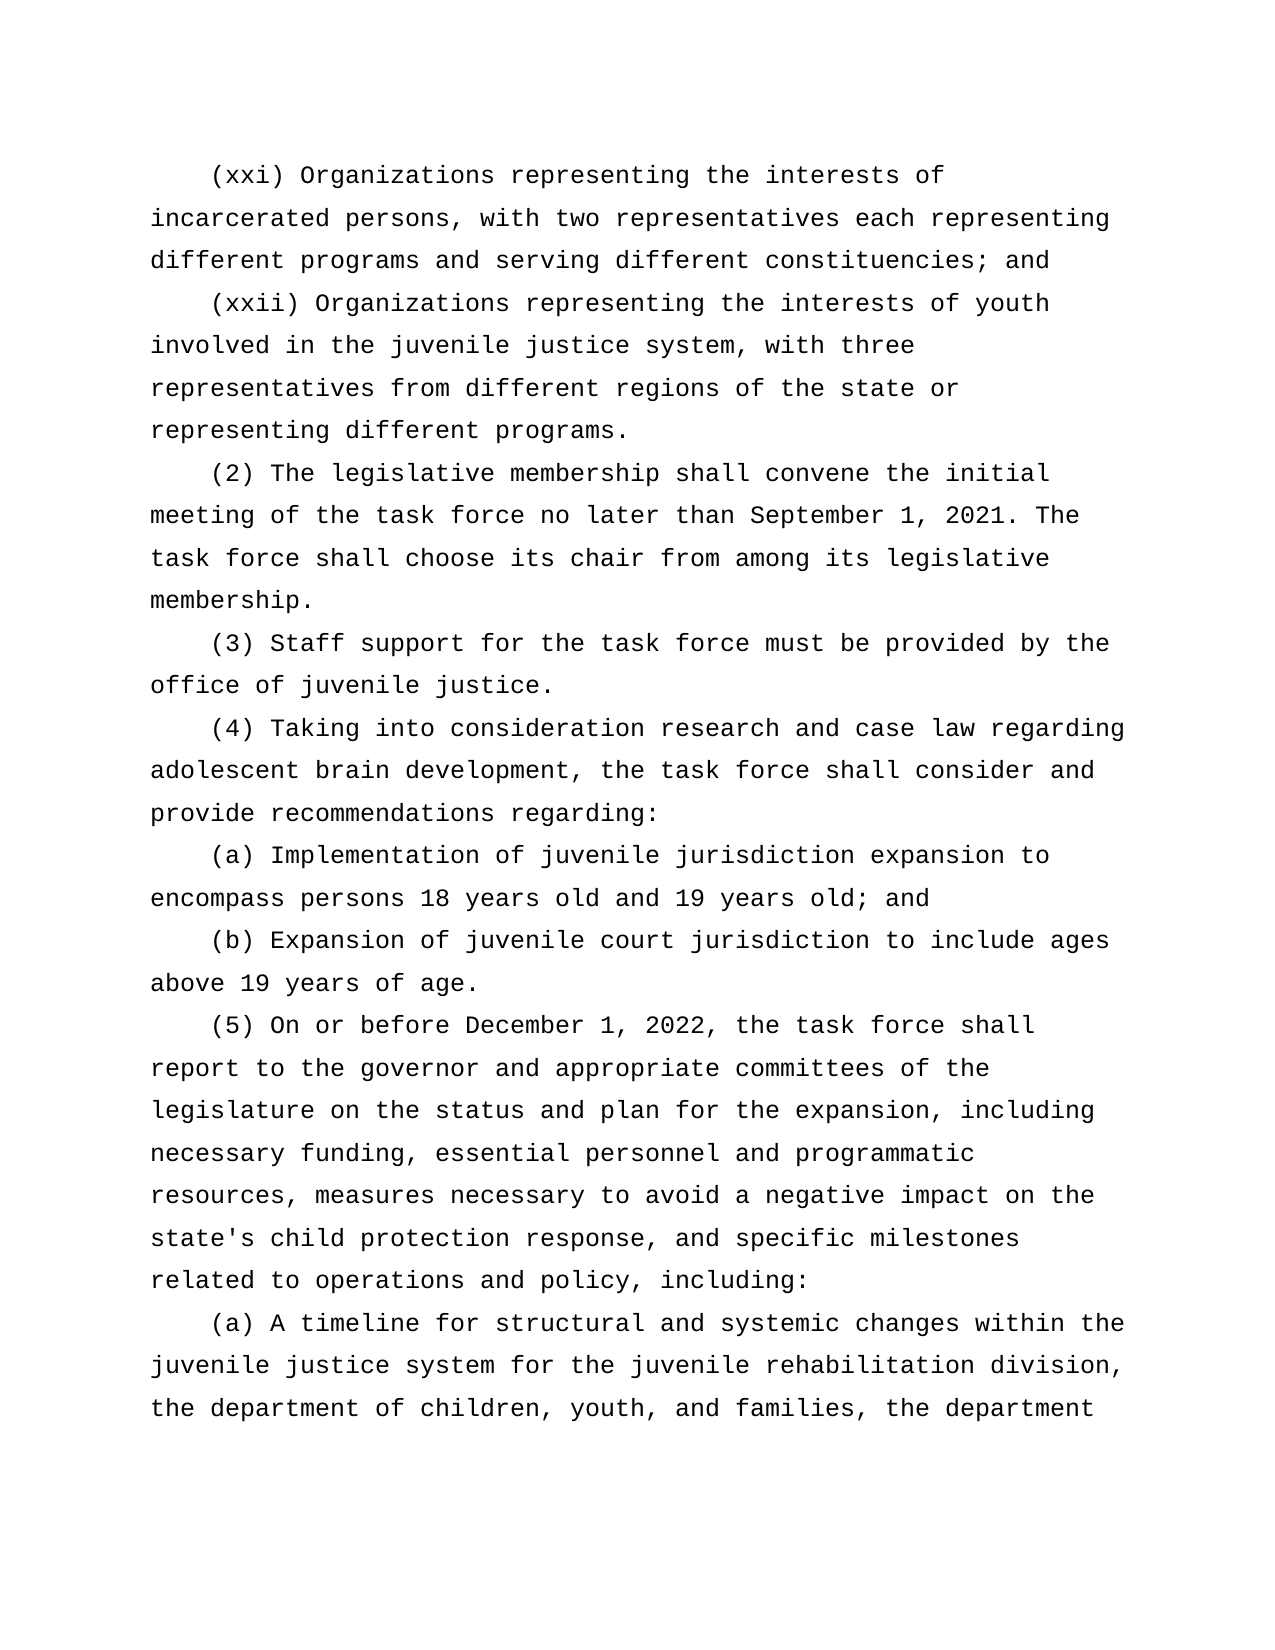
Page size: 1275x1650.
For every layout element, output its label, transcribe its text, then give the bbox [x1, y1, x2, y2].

text (5) On or before December 1, 2022, the task force shall report to the governor and appropriate committees of the legislature on the status and plan for the expansion, including necessary funding, essential personnel and programmatic resources, measures necessary to avoid a negative impact on the state's child protection response, and specific milestones related to operations and policy, including: [150, 1000, 1125, 1297]
text (4) Taking into consideration research and case law regarding adolescent brain development, the task force shall consider and provide recommendations regarding: [150, 702, 1125, 830]
text (a) Implementation of juvenile jurisdiction expansion to encompass persons 18 years old and 19 years old; and [150, 830, 1125, 915]
text (xxi) Organizations representing the interests of incarcerated persons, with two representatives each representing different programs and serving different constituencies; and [150, 150, 1125, 277]
text (2) The legislative membership shall convene the initial meeting of the task force no later than September 1, 2021. The task force shall choose its chair from among its legislative membership. [150, 447, 1125, 617]
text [150, 1297, 1125, 1425]
text (b) Expansion of juvenile court jurisdiction to include ages above 19 years of age. [150, 915, 1125, 1000]
text (xxii) Organizations representing the interests of youth involved in the juvenile justice system, with three representatives from different regions of the state or representing different programs. [150, 277, 1125, 447]
text (3) Staff support for the task force must be provided by the office of juvenile justice. [150, 617, 1125, 702]
